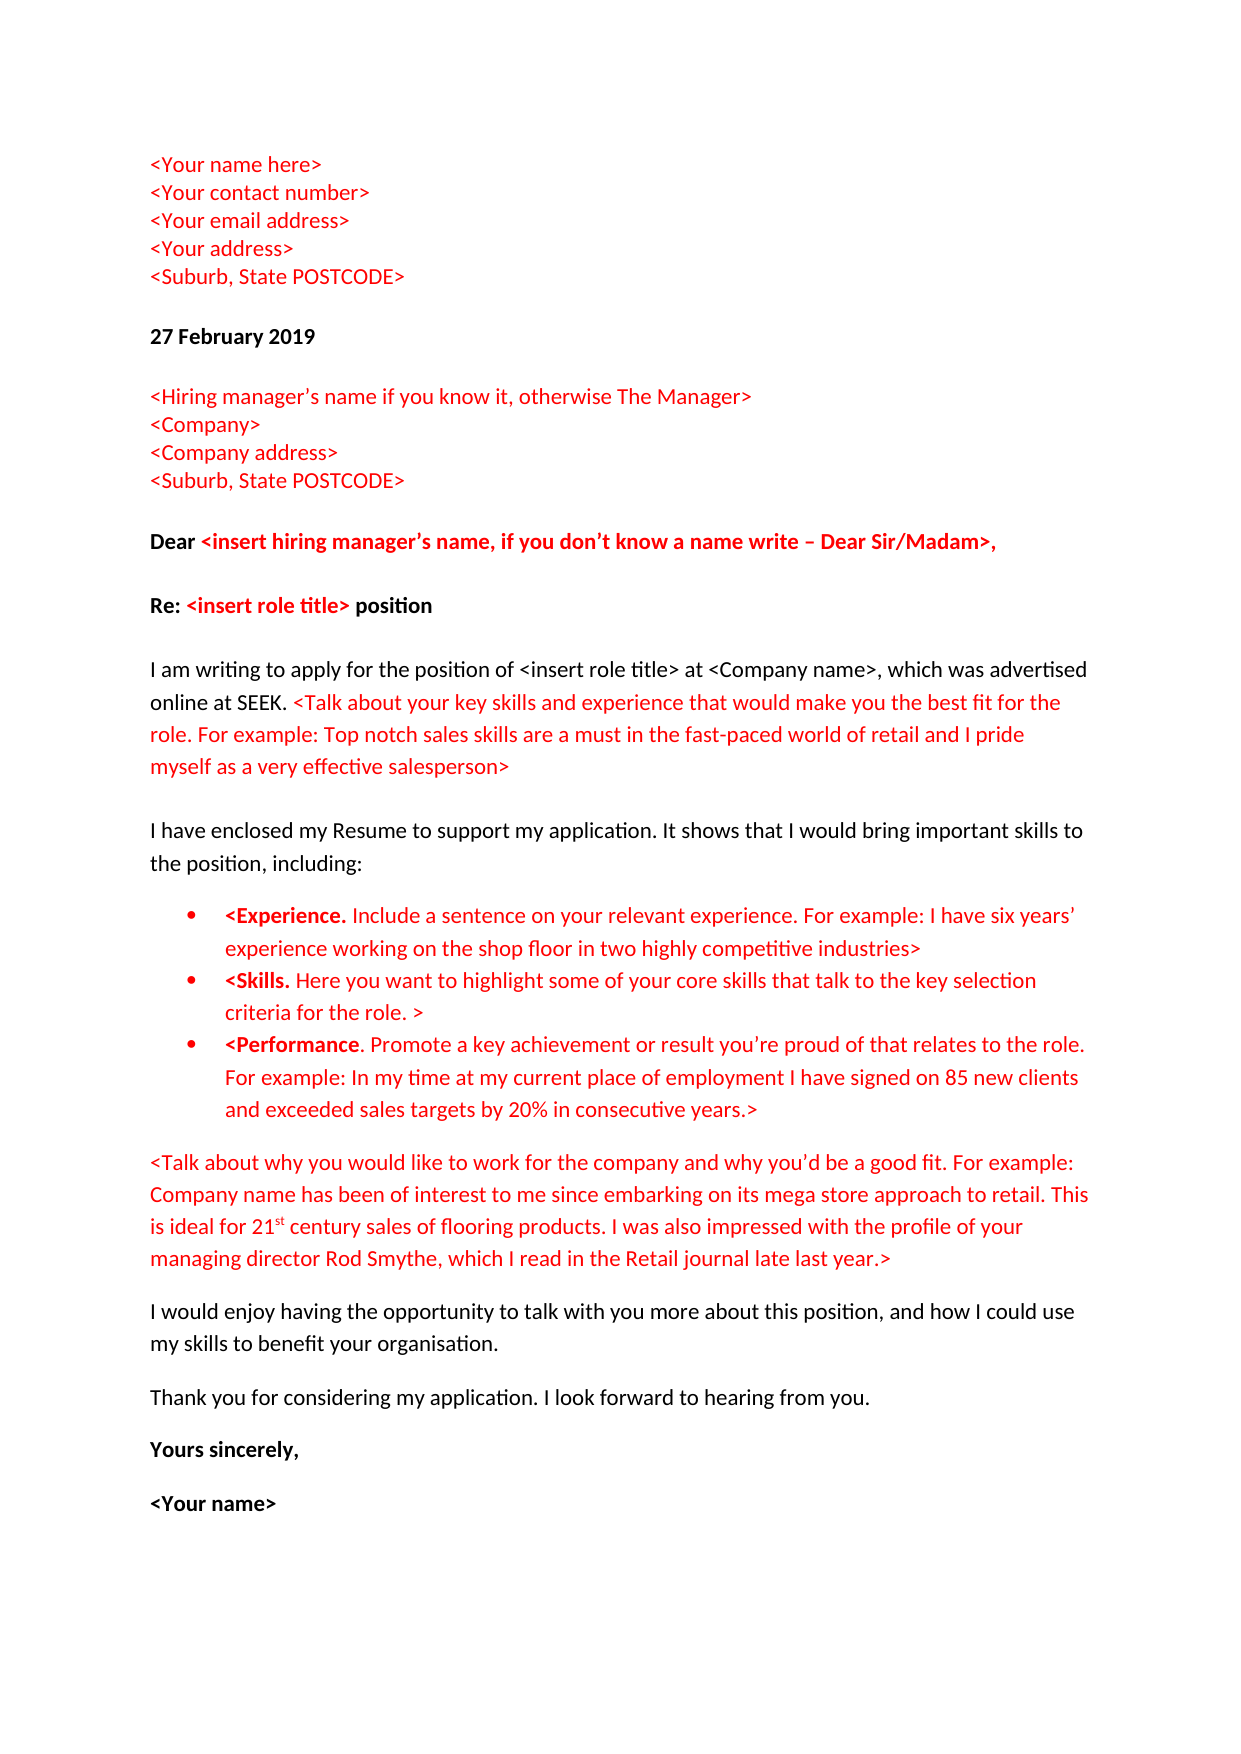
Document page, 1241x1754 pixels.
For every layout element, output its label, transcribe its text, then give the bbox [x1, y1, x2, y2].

text <Suburb, State POSTCODE> [150, 262, 1090, 290]
text <Your name here> [150, 150, 1090, 178]
list <Experience. Include a sentence on your relevant experience. For example: I have six years’ experience working on the shop floor in two highly competitive industries> [187, 902, 1090, 962]
text <Your email address> [150, 206, 1090, 234]
list <Skills. Here you want to highlight some of your core skills that talk to the key selection criteria for the role. > [187, 966, 1090, 1026]
text <Your name> [150, 1489, 1090, 1517]
list <Performance. Promote a key achievement or result you’re proud of that relates to the role. For example: In my time at my current place of employment I have signed on 85 new clients and exceeded sales targets by 20% in consecutive years.> [187, 1030, 1090, 1123]
text <Hiring manager’s name if you know it, otherwise The Manager> [150, 382, 1090, 411]
text Dear <insert hiring manager’s name, if you don’t know a name write – Dear Sir/Madam>, [150, 527, 1090, 555]
text <Talk about why you would like to work for the company and why you’d be a good fit. For example: Company name has been of interest to me since embarking on its mega store approach to retail. This is ideal for 21st century sales of flooring products. I was also impressed with the profile of your managing director Rod Smythe, which I read in the Retail journal late last year.> [150, 1148, 1090, 1272]
text Re: <insert role title> position [150, 591, 1090, 619]
text <Your address> [150, 234, 1090, 262]
text I am writing to apply for the position of <insert role title> at <Company name>, which was advertised online at SEEK. <Talk about your key skills and experience that would make you the best fit for the role. For example: Top notch sales skills are a must in the fast-paced world of retail and I pride myself as a very effective salesperson> [150, 656, 1090, 780]
text I have enclosed my Resume to support my application. It shows that I would bring important skills to the position, including: [150, 816, 1090, 877]
text Thank you for considering my application. I look forward to hearing from you. [150, 1383, 1090, 1411]
text <Suburb, State POSTCODE> [150, 467, 1090, 494]
text Yours sincerely, [150, 1436, 1090, 1464]
text <Company address> [150, 438, 1090, 467]
text <Your contact number> [150, 178, 1090, 206]
text I would enjoy having the opportunity to talk with you more about this position, and how I could use my skills to benefit your organisation. [150, 1297, 1090, 1358]
text 27 February 2019 [150, 322, 1090, 350]
text <Company> [150, 411, 1090, 438]
